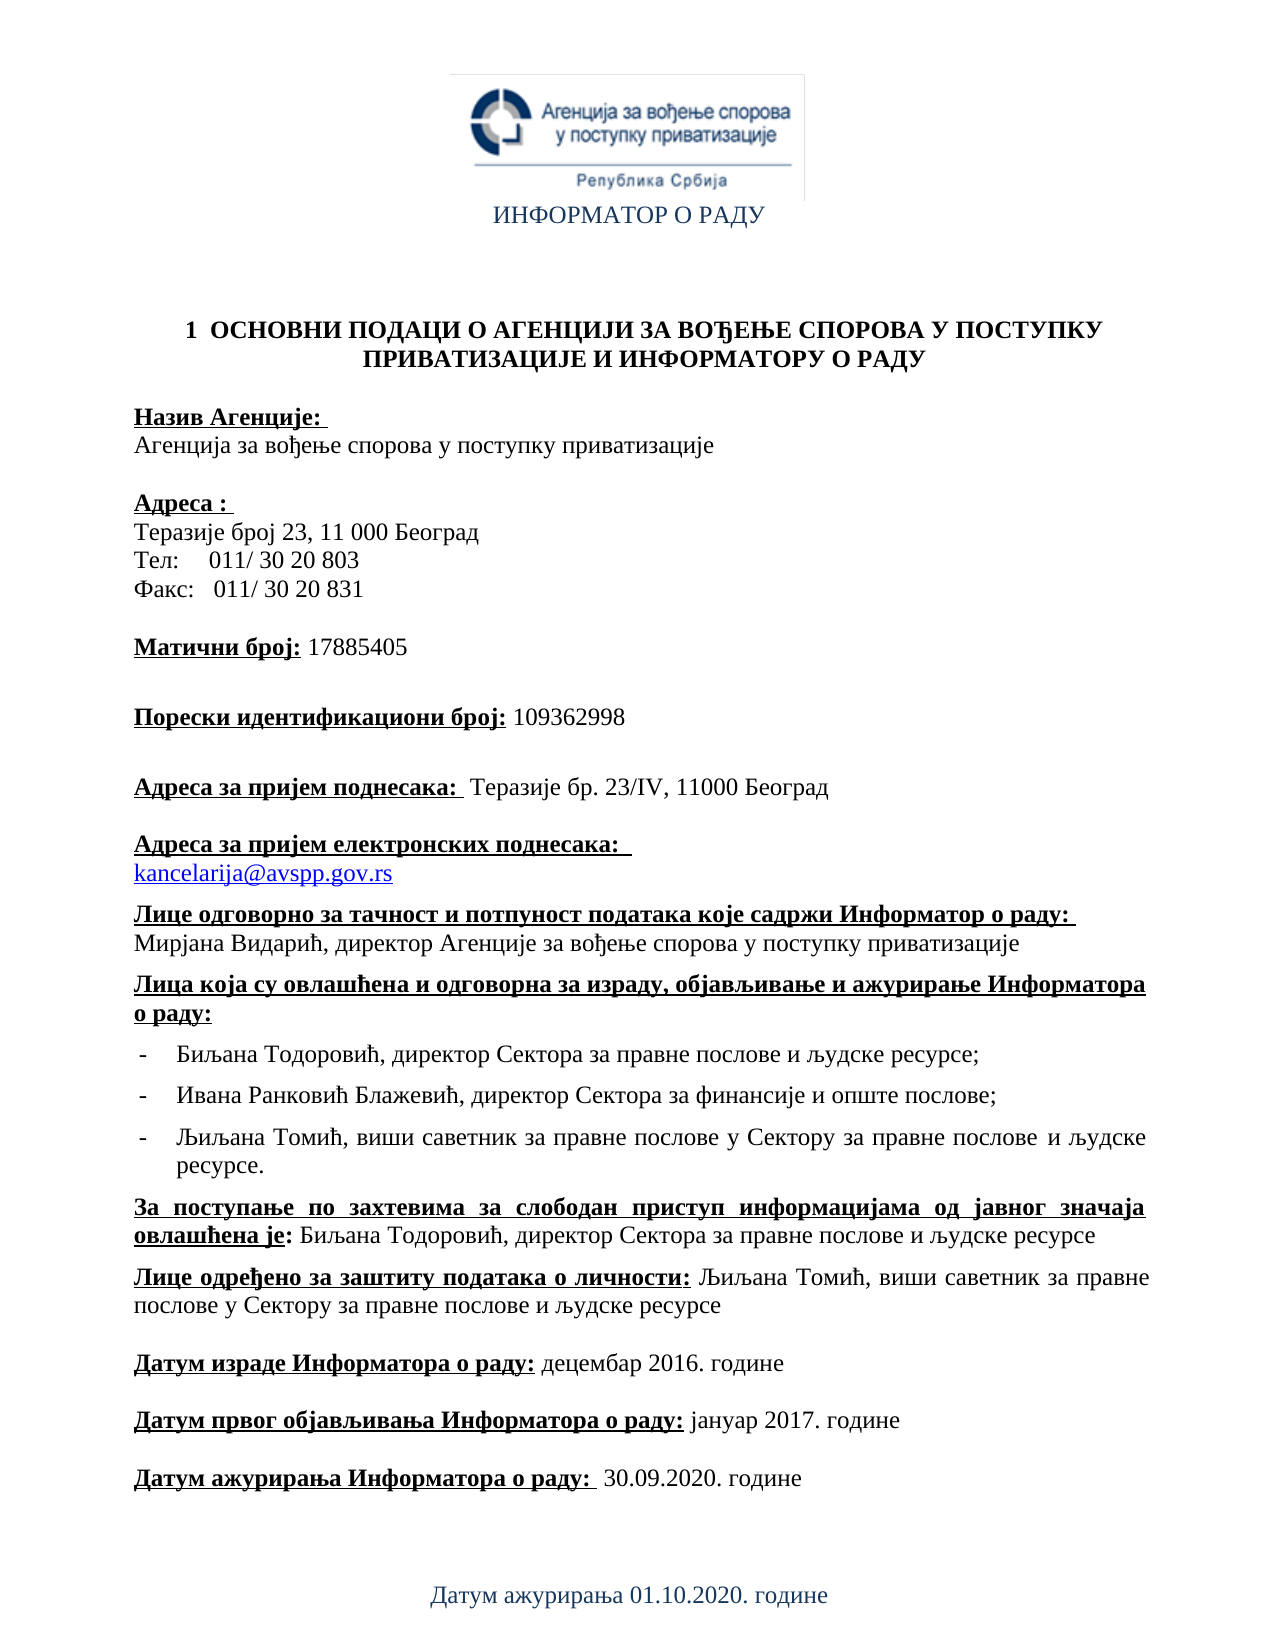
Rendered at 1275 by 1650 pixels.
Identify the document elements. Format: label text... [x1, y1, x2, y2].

text Адреса : [133, 488, 1146, 517]
text Датум израде Информатора о раду: децембар 2016. године [133, 1348, 1146, 1377]
list Љиљана Томић, виши саветник за правне послове у Сектору за правне послове и људске ресурсе. [139, 1122, 1146, 1179]
text Мирјана Видарић, директор Агенције за вођење спорова у поступку приватизације [133, 928, 1146, 957]
list Биљана Тодоровић, директор Сектора за правне послове и људске ресурсе; [139, 1039, 1146, 1068]
text Агенција за вођење спорова у поступку приватизације [133, 430, 1146, 459]
text Адреса за пријем електронских поднесака: [133, 829, 1146, 858]
picture [450, 73, 808, 201]
text 1 ОСНОВНИ ПОДАЦИ О АГЕНЦИЈИ ЗА ВОЂЕЊЕ СПОРОВА У ПОСТУПКУ ПРИВАТИЗАЦИЈЕ И ИНФОРМАТОРУ О РАДУ [133, 315, 1155, 373]
text Теразије број 23, 11 000 Београд [133, 517, 1146, 545]
text Порески идентификациони брoj: 109362998 [133, 702, 1146, 730]
text Лица која су овлашћена и одговорна за израду, објављивање и ажурирање Информатора о раду: [133, 969, 1146, 994]
text Датум првог објављивања Информатора о раду: јануар 2017. године [133, 1405, 1146, 1434]
text Лице одређено за заштиту података о личности: Љиљана Томић, виши саветник за правне послове у Сектору за правне послове и људске ресурсе [133, 1262, 1150, 1319]
text Адреса за пријем поднесака: Tеразије бр. 23/IV, 11000 Београд [133, 772, 1146, 800]
text Лица која су овлашћена и одговорна за израду, објављивање и ажурирање Информатора о раду: [133, 995, 1146, 1027]
text Назив Агенције: [133, 402, 1146, 430]
text Датум ажурирања Информатора о раду: 30.09.2020. године [133, 1463, 1146, 1492]
text За поступање по захтевима за слободан приступ информацијама од јавног значаја овлашћена је: Биљана Тодоровић, директор Сектора за правне послове и људске ресурсе [133, 1218, 1146, 1249]
text kancelarija@avspp.gov.rs [133, 858, 1146, 887]
list Ивана Ранковић Блажевић, директор Сектора за финансије и опште послове; [139, 1080, 1146, 1109]
text За поступање по захтевима за слободан приступ информацијама од јавног значаја овлашћена је: Биљана Тодоровић, директор Сектора за правне послове и људске ресурсе [133, 1192, 1146, 1217]
text Матични брoj: 17885405 [133, 632, 1146, 660]
text Факс: 011/ 30 20 831 [133, 574, 1146, 603]
text Лицe одговорнo за тачност и потпуност података које садржи Информатор о раду: [133, 899, 1146, 928]
text Тел: 011/ 30 20 803 [133, 545, 1146, 574]
